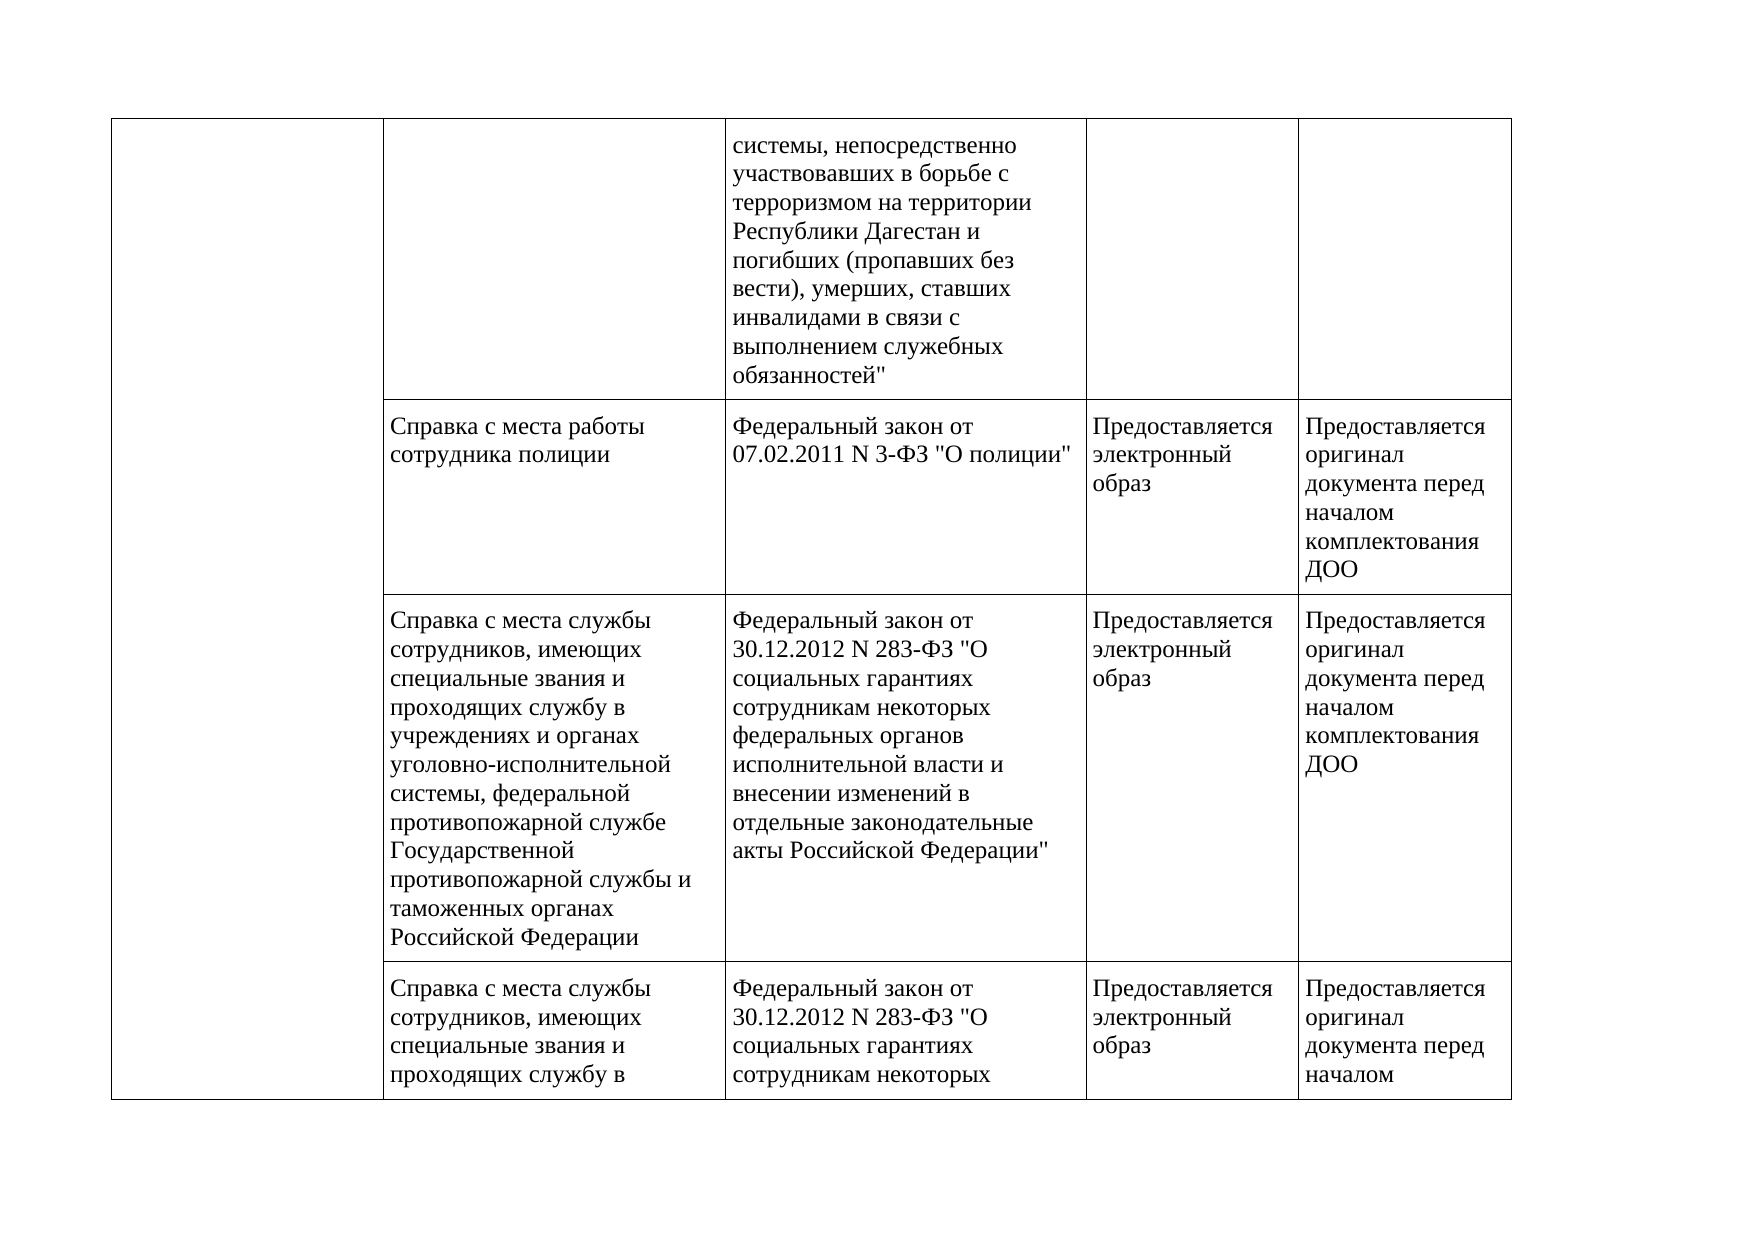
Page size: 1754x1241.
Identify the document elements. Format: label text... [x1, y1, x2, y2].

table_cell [726, 962, 1086, 1098]
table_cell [384, 962, 725, 1098]
table_cell Федеральный закон от 07.02.2011 N 3-ФЗ "О полиции" [726, 400, 1086, 594]
table_cell Предоставляется электронный образ [1087, 400, 1298, 594]
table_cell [1299, 119, 1511, 399]
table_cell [1299, 962, 1511, 1098]
table_cell Справка с места работы сотрудника полиции [384, 400, 725, 594]
table_cell Предоставляется оригинал документа перед началом комплектования ДОО [1299, 595, 1511, 961]
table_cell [1087, 962, 1298, 1098]
table_cell Предоставляется оригинал документа перед началом комплектования ДОО [1299, 400, 1511, 594]
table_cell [1087, 119, 1298, 399]
table_cell Предоставляется электронный образ [1087, 595, 1298, 961]
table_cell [384, 119, 725, 399]
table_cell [726, 119, 1086, 399]
